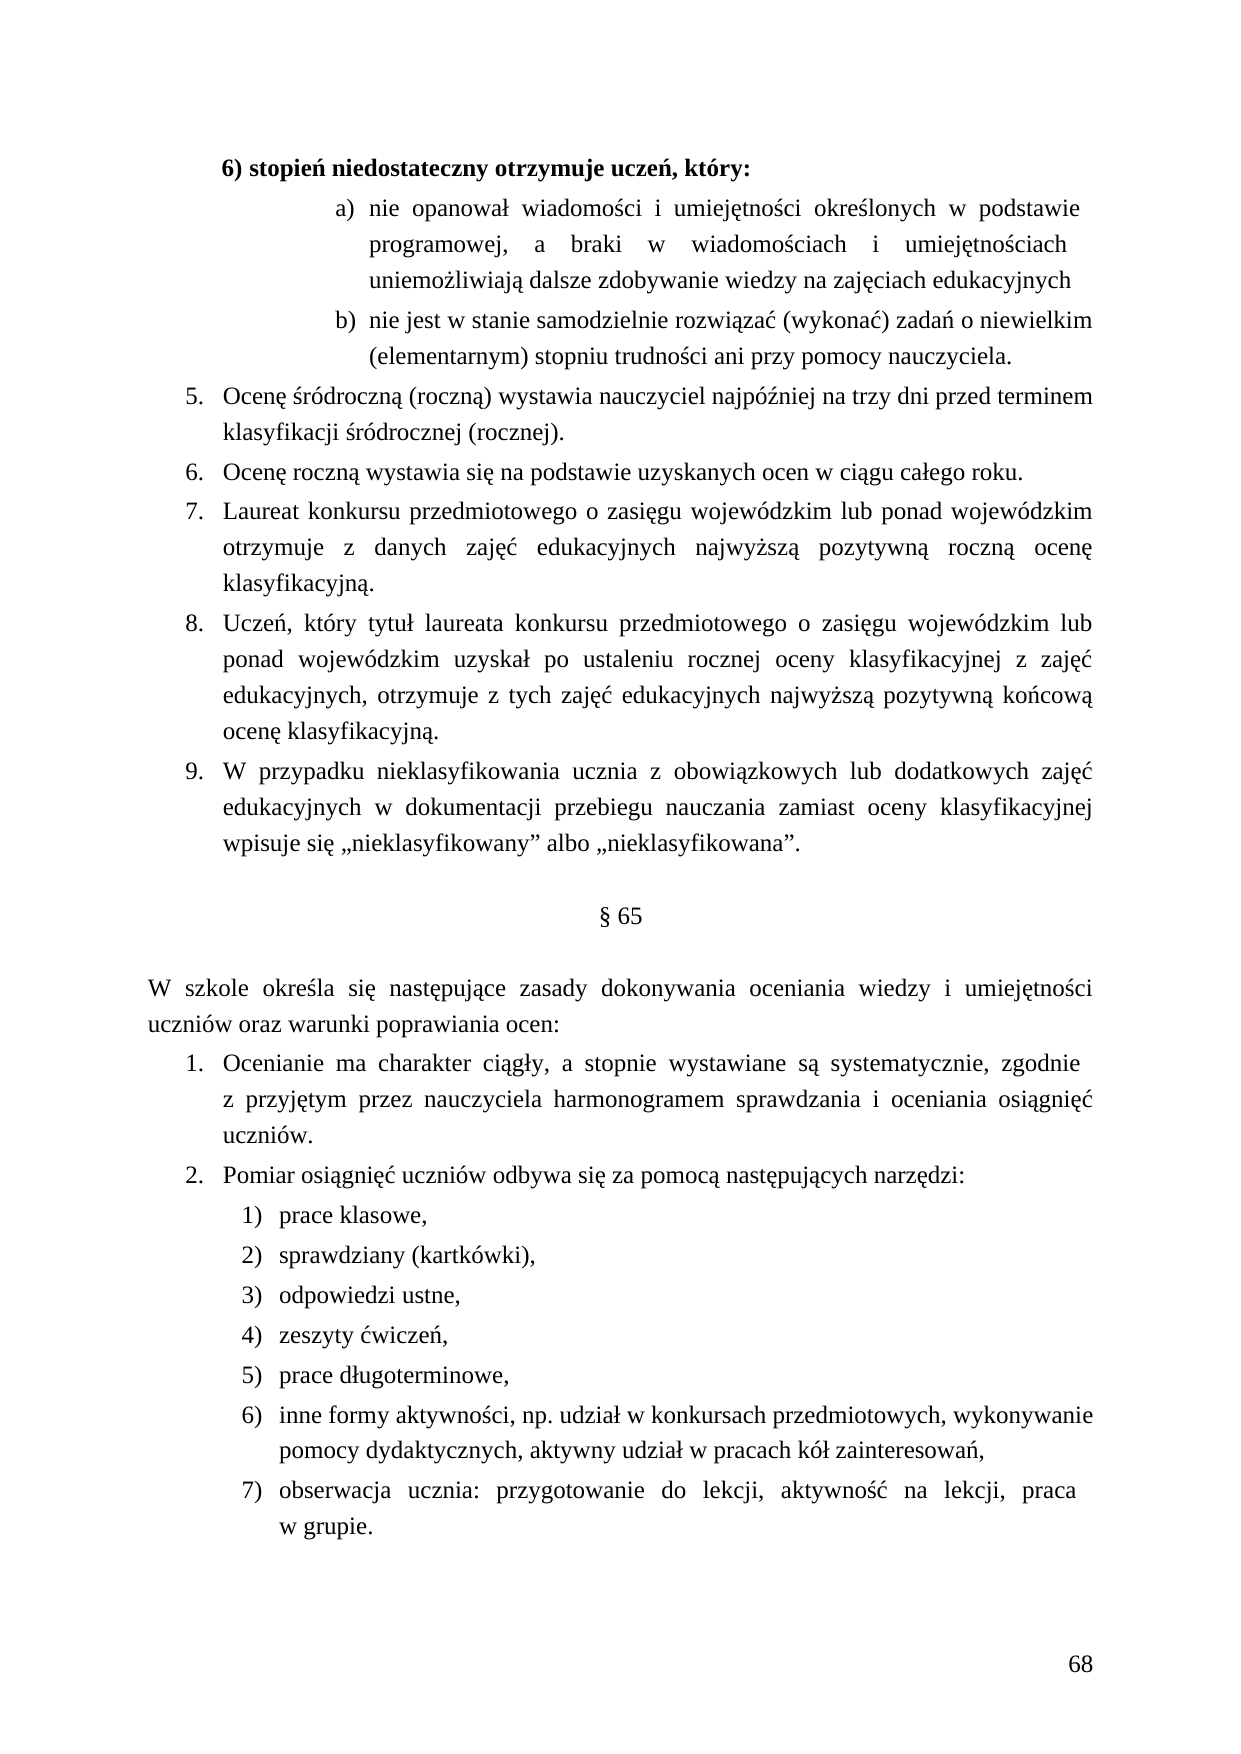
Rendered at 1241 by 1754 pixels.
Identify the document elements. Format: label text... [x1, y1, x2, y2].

list nie opanował wiadomości i umiejętności określonych w podstawie programowej, a braki w wiadomościach i umiejętnościach uniemożliwiają dalsze zdobywanie wiedzy na zajęciach edukacyjnych [335, 193, 1093, 294]
list Pomiar osiągnięć uczniów odbywa się za pomocą następujących narzędzi: [185, 1160, 1093, 1189]
list Laureat konkursu przedmiotowego o zasięgu wojewódzkim lub ponad wojewódzkim otrzymuje z danych zajęć edukacyjnych najwyższą pozytywną roczną ocenę klasyfikacyjną. [185, 496, 1093, 597]
text W szkole określa się następujące zasady dokonywania oceniania wiedzy i umiejętności uczniów oraz warunki poprawiania ocen: [148, 973, 1093, 1037]
list prace długoterminowe, [241, 1360, 1093, 1388]
text 6) stopień niedostateczny otrzymuje uczeń, który: [185, 153, 1093, 182]
list Ocenę roczną wystawia się na podstawie uzyskanych ocen w ciągu całego roku. [185, 457, 1093, 485]
list odpowiedzi ustne, [241, 1280, 1093, 1309]
subtitle § 65 [185, 901, 1056, 929]
list obserwacja ucznia: przygotowanie do lekcji, aktywność na lekcji, praca w grupie. [241, 1476, 1093, 1540]
list Ocenę śródroczną (roczną) wystawia nauczyciel najpóźniej na trzy dni przed terminem klasyfikacji śródrocznej (rocznej). [185, 381, 1093, 445]
list Uczeń, który tytuł laureata konkursu przedmiotowego o zasięgu wojewódzkim lub ponad wojewódzkim uzyskał po ustaleniu rocznej oceny klasyfikacyjnej z zajęć edukacyjnych, otrzymuje z tych zajęć edukacyjnych najwyższą pozytywną końcową ocenę klasyfikacyjną. [185, 608, 1093, 745]
list prace klasowe, [241, 1200, 1093, 1229]
list W przypadku nieklasyfikowania ucznia z obowiązkowych lub dodatkowych zajęć edukacyjnych w dokumentacji przebiegu nauczania zamiast oceny klasyfikacyjnej wpisuje się „nieklasyfikowany” albo „nieklasyfikowana”. [185, 756, 1093, 857]
list nie jest w stanie samodzielnie rozwiązać (wykonać) zadań o niewielkim (elementarnym) stopniu trudności ani przy pomocy nauczyciela. [335, 305, 1093, 369]
list zeszyty ćwiczeń, [241, 1320, 1093, 1349]
list Ocenianie ma charakter ciągły, a stopnie wystawiane są systematycznie, zgodnie z przyjętym przez nauczyciela harmonogramem sprawdzania i oceniania osiągnięć uczniów. [185, 1048, 1093, 1149]
list inne formy aktywności, np. udział w konkursach przedmiotowych, wykonywanie pomocy dydaktycznych, aktywny udział w pracach kół zainteresowań, [241, 1400, 1093, 1464]
list sprawdziany (kartkówki), [241, 1240, 1093, 1269]
